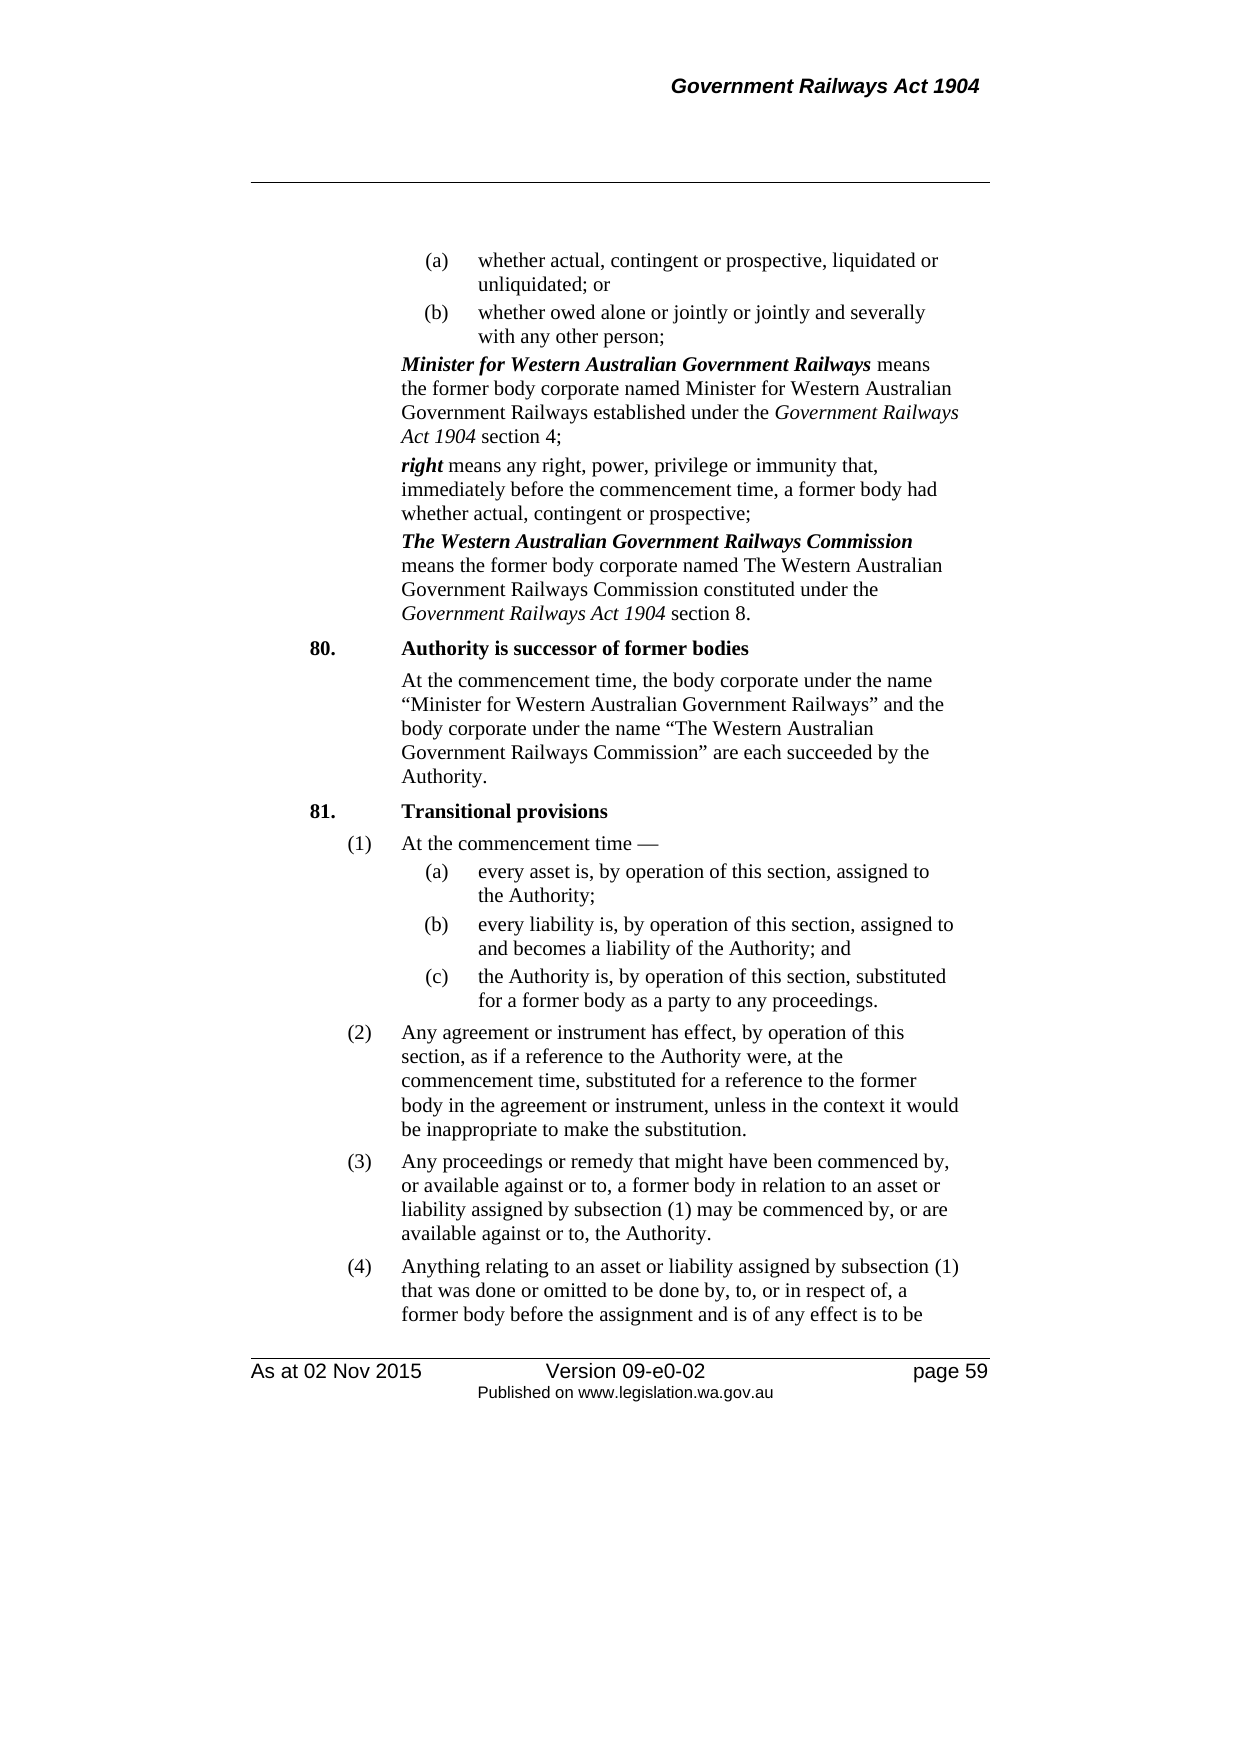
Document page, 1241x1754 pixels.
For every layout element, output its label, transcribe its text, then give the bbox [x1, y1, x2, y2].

text right means any right, power, privilege or immunity that, immediately before the commencement time, a former body had whether actual, contingent or prospective; [309, 452, 960, 525]
text (a) whether actual, contingent or prospective, liquidated or unliquidated; or [309, 247, 960, 296]
text (a) every asset is, by operation of this section, assigned to the Authority; [389, 859, 960, 907]
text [312, 1253, 960, 1326]
subtitle 81. Transitional provisions [309, 799, 960, 823]
text (b) whether owed alone or jointly or jointly and severally with any other person; [309, 300, 960, 348]
text Minister for Western Australian Government Railways means the former body corporate named Minister for Western Australian Government Railways established under the Government Railways Act 1904 section 4; [309, 352, 960, 448]
text (2) Any agreement or instrument has effect, by operation of this section, as if a reference to the Authority were, at the commencement time, substituted for a reference to the former body in the agreement or instrument, unless in the context it would be inappropriate to make the substitution. [312, 1020, 960, 1141]
subtitle 80. Authority is successor of former bodies [309, 636, 960, 659]
text (1) At the commencement time — [312, 831, 960, 855]
text (b) every liability is, by operation of this section, assigned to and becomes a liability of the Authority; and [389, 912, 960, 960]
text At the commencement time, the body corporate under the name “Minister for Western Australian Government Railways” and the body corporate under the name “The Western Australian Government Railways Commission” are each succeeded by the Authority. [312, 668, 960, 788]
text The Western Australian Government Railways Commission means the former body corporate named The Western Australian Government Railways Commission constituted under the Government Railways Act 1904 section 8. [309, 529, 960, 625]
text (3) Any proceedings or remedy that might have been commenced by, or available against or to, a former body in relation to an asset or liability assigned by subsection (1) may be commenced by, or are available against or to, the Authority. [312, 1149, 960, 1245]
text (c) the Authority is, by operation of this section, substituted for a former body as a party to any proceedings. [389, 964, 960, 1012]
